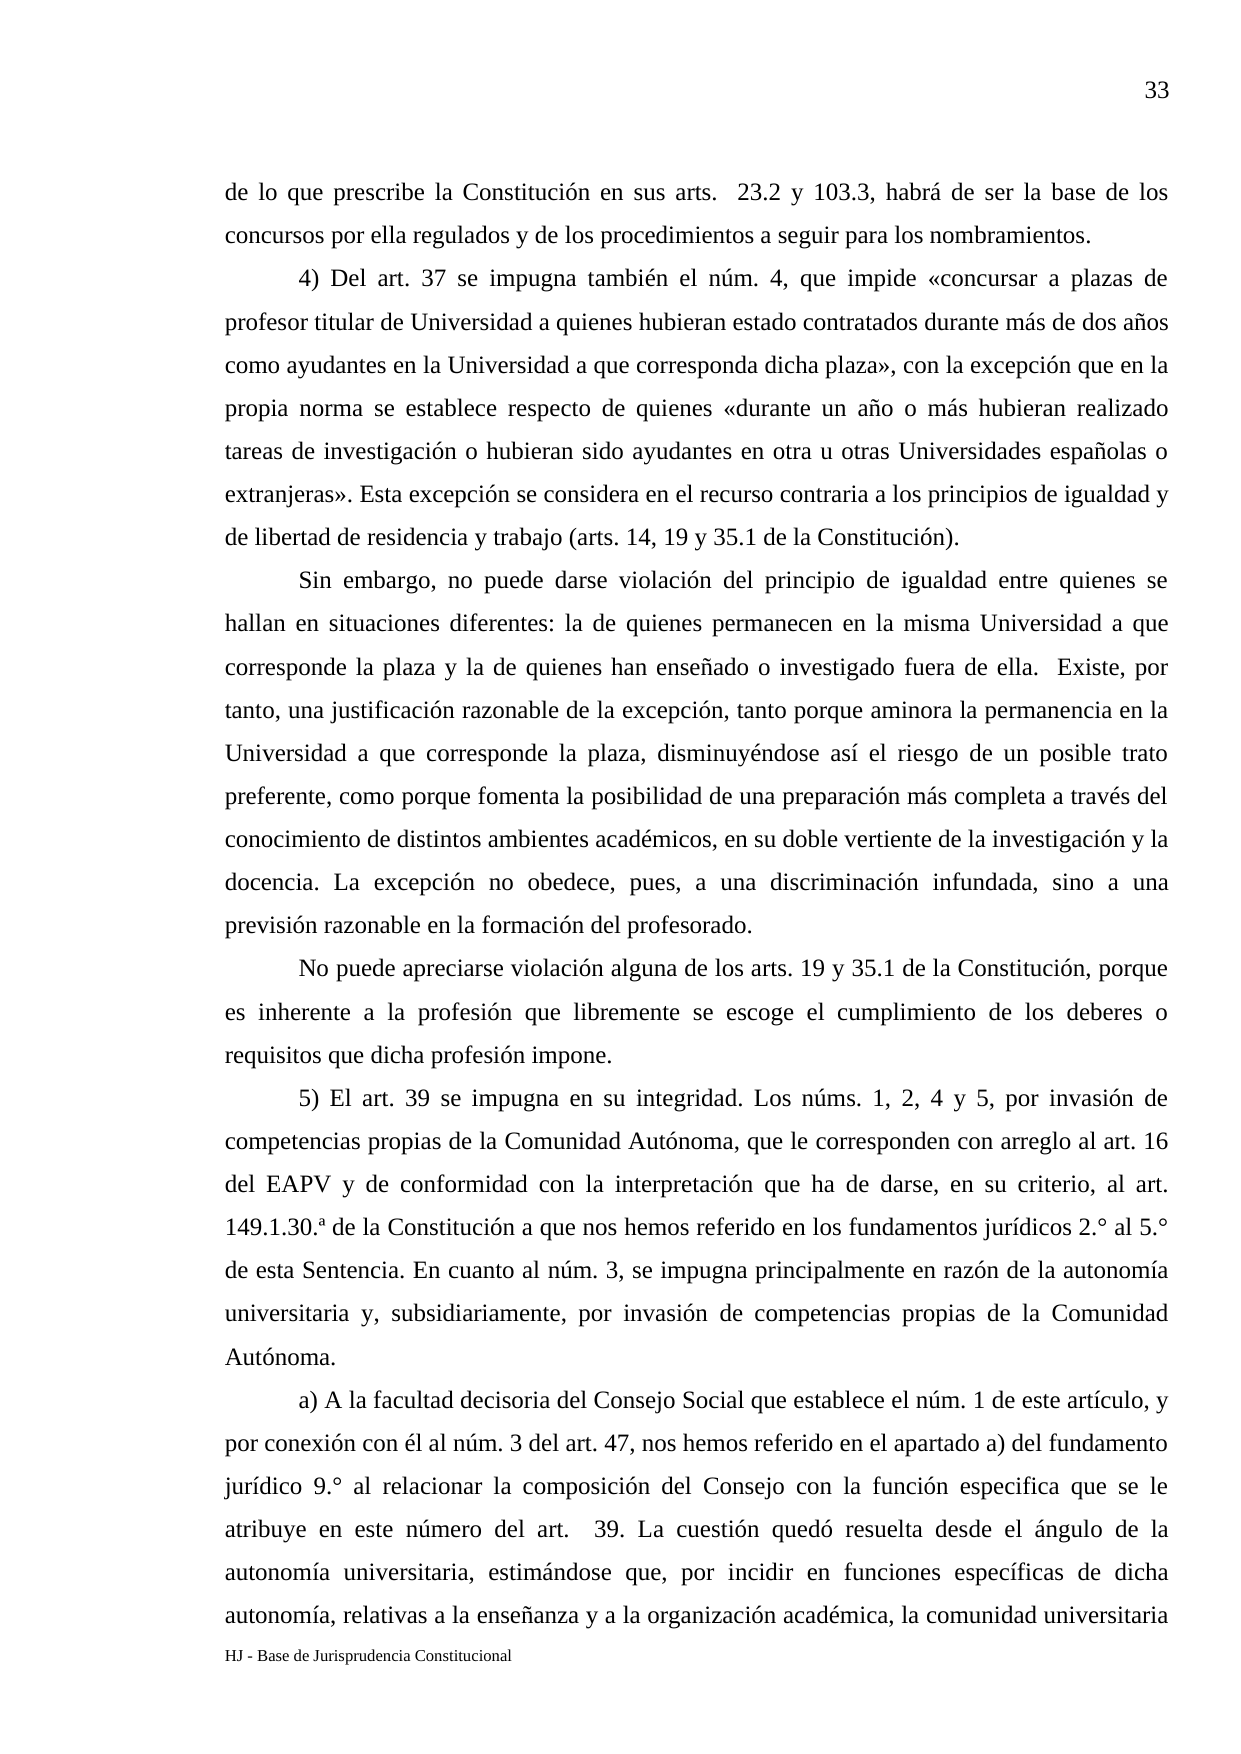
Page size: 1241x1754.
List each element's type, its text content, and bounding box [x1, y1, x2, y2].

text No puede apreciarse violación alguna de los arts. 19 y 35.1 de la Constitución, porque es inherente a la profesión que libremente se escoge el cumplimiento de los deberes o requisitos que dicha profesión impone. [224, 953, 1169, 1068]
text Sin embargo, no puede darse violación del principio de igualdad entre quienes se hallan en situaciones diferentes: la de quienes permanecen en la misma Universidad a que corresponde la plaza y la de quienes han enseñado o investigado fuera de ella. Existe, por tanto, una justificación razonable de la excepción, tanto porque aminora la permanencia en la Universidad a que corresponde la plaza, disminuyéndose así el riesgo de un posible trato preferente, como porque fomenta la posibilidad de una preparación más completa a través del conocimiento de distintos ambientes académicos, en su doble vertiente de la investigación y la docencia. La excepción no obedece, pues, a una discriminación infundada, sino a una previsión razonable en la formación del profesorado. [224, 565, 1169, 939]
text 5) El art. 39 se impugna en su integridad. Los núms. 1, 2, 4 y 5, por invasión de competencias propias de la Comunidad Autónoma, que le corresponden con arreglo al art. 16 del EAPV y de conformidad con la interpretación que ha de darse, en su criterio, al art. 149.1.30.ª de la Constitución a que nos hemos referido en los fundamentos jurídicos 2.° al 5.° de esta Sentencia. En cuanto al núm. 3, se impugna principalmente en razón de la autonomía universitaria y, subsidiariamente, por invasión de competencias propias de la Comunidad Autónoma. [224, 1083, 1169, 1370]
text 4) Del art. 37 se impugna también el núm. 4, que impide «concursar a plazas de profesor titular de Universidad a quienes hubieran estado contratados durante más de dos años como ayudantes en la Universidad a que corresponda dicha plaza», con la excepción que en la propia norma se establece respecto de quienes «durante un año o más hubieran realizado tareas de investigación o hubieran sido ayudantes en otra u otras Universidades españolas o extranjeras». Esta excepción se considera en el recurso contraria a los principios de igualdad y de libertad de residencia y trabajo (arts. 14, 19 y 35.1 de la Constitución). [224, 263, 1169, 551]
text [224, 177, 1169, 249]
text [224, 1385, 1169, 1629]
